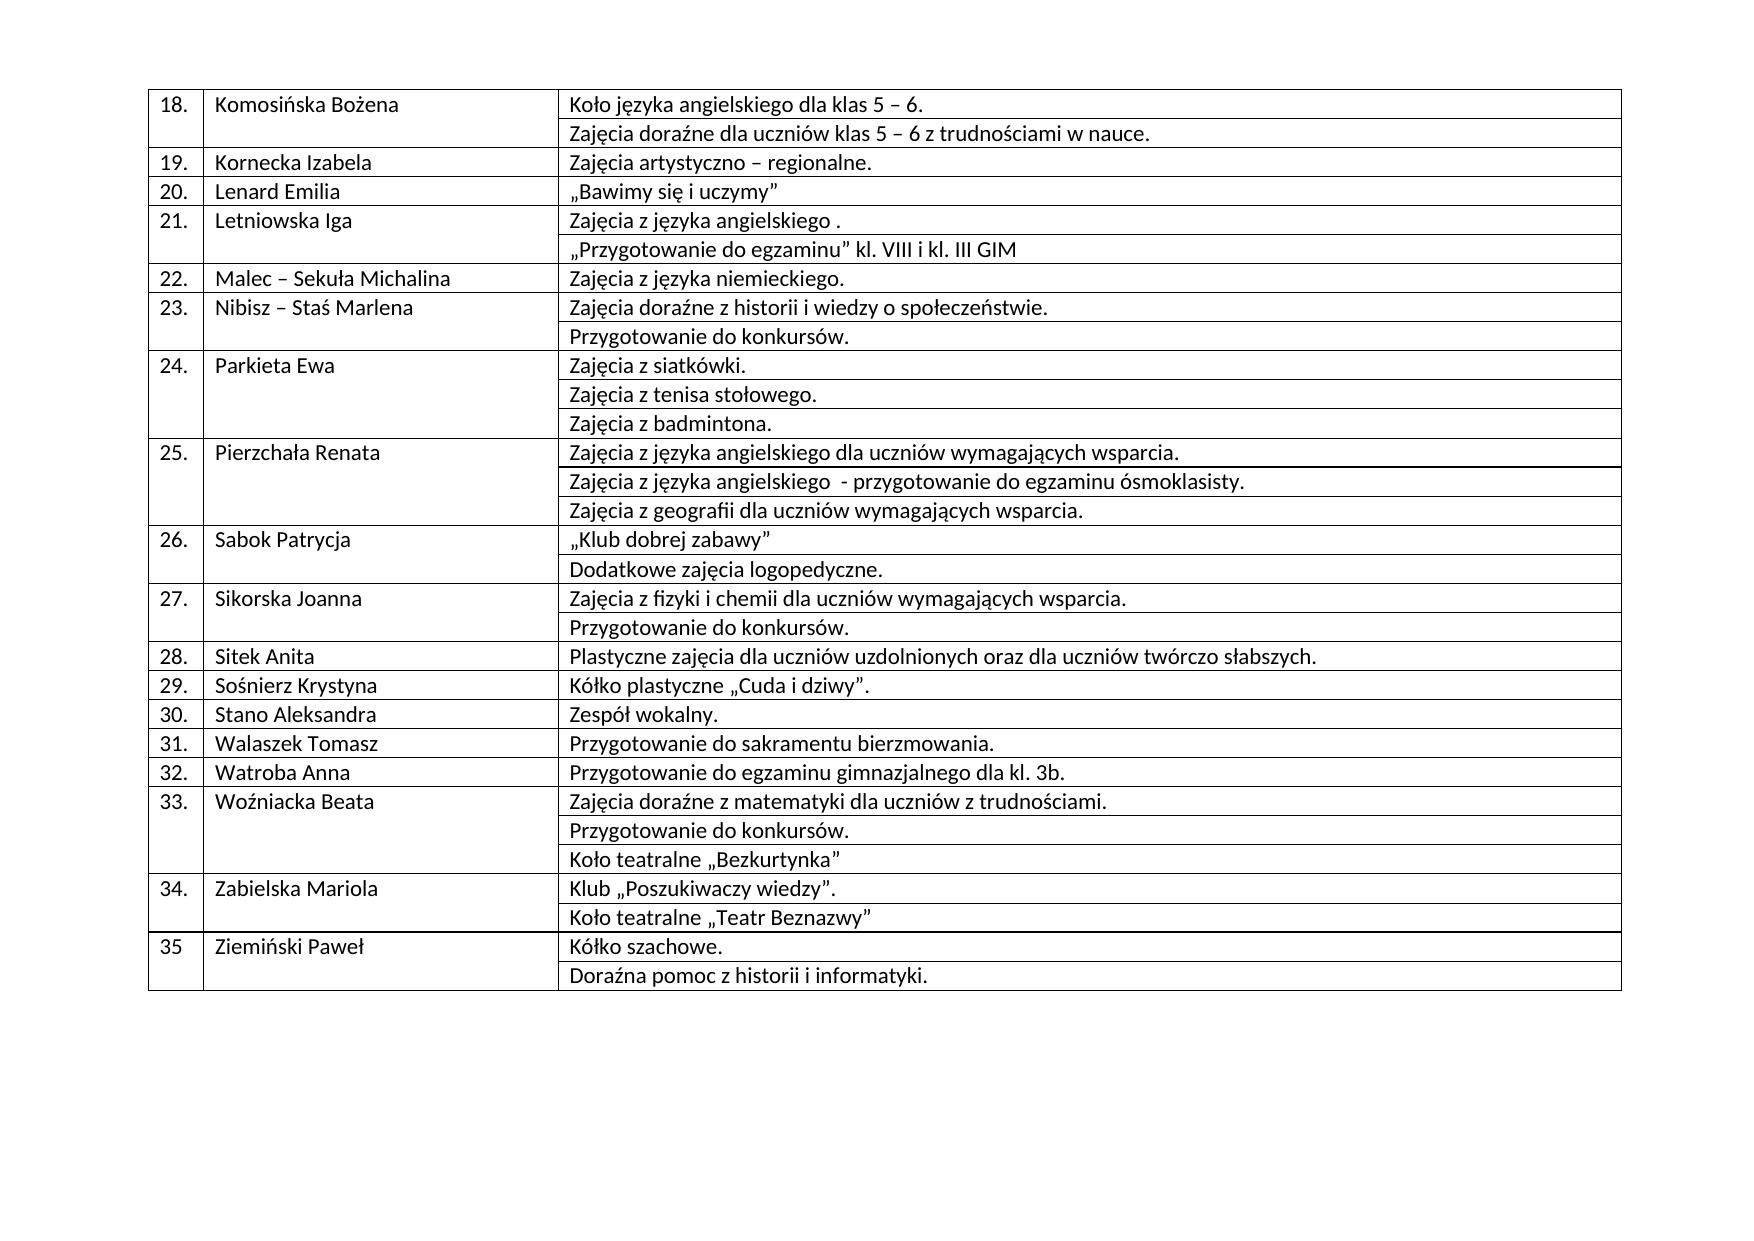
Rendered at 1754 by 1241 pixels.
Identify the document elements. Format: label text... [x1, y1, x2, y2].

table_cell Nibisz – Staś Marlena [204, 293, 558, 350]
table_cell Sabok Patrycja [204, 526, 558, 583]
table_cell 23. [149, 293, 203, 350]
table_cell Zajęcia z geografii dla uczniów wymagających wsparcia. [559, 497, 1621, 524]
table_cell Sitek Anita [204, 642, 558, 670]
table_cell 30. [149, 700, 203, 728]
table_cell Plastyczne zajęcia dla uczniów uzdolnionych oraz dla uczniów twórczo słabszych. [559, 642, 1621, 670]
table_cell Kółko plastyczne „Cuda i dziwy”. [559, 671, 1621, 699]
table_cell Zajęcia z tenisa stołowego. [559, 380, 1621, 408]
table_cell Kółko szachowe. [559, 933, 1621, 961]
table_cell „Klub dobrej zabawy” [559, 526, 1621, 554]
table_cell 24. [149, 351, 203, 437]
table_cell 33. [149, 787, 203, 873]
table_cell 26. [149, 526, 203, 583]
table_cell Zajęcia artystyczno – regionalne. [559, 148, 1621, 176]
table_cell Pierzchała Renata [204, 439, 558, 524]
table_cell Zajęcia z języka angielskiego . [559, 206, 1621, 234]
table_cell Zajęcia doraźne z historii i wiedzy o społeczeństwie. [559, 293, 1621, 321]
table_cell Koło teatralne „Teatr Beznazwy” [559, 904, 1621, 931]
table_cell 22. [149, 264, 203, 292]
table_cell 29. [149, 671, 203, 699]
table_cell Przygotowanie do egzaminu gimnazjalnego dla kl. 3b. [559, 758, 1621, 786]
table_cell Sośnierz Krystyna [204, 671, 558, 699]
table_cell Woźniacka Beata [204, 787, 558, 873]
table_cell 28. [149, 642, 203, 670]
table_cell 20. [149, 177, 203, 205]
table_cell Watroba Anna [204, 758, 558, 786]
table_cell Sikorska Joanna [204, 584, 558, 641]
table_cell 19. [149, 148, 203, 176]
table_cell Przygotowanie do konkursów. [559, 322, 1621, 350]
table_cell Zajęcia z siatkówki. [559, 351, 1621, 379]
table_cell Zajęcia z języka niemieckiego. [559, 264, 1621, 292]
table_cell Koło języka angielskiego dla klas 5 – 6. [559, 90, 1621, 118]
table_cell Zajęcia z badmintona. [559, 409, 1621, 437]
table_cell 18. [149, 90, 203, 147]
table_cell „Bawimy się i uczymy” [559, 177, 1621, 205]
table_cell Klub „Poszukiwaczy wiedzy”. [559, 874, 1621, 902]
table_cell Zabielska Mariola [204, 874, 558, 931]
table_cell Zajęcia z fizyki i chemii dla uczniów wymagających wsparcia. [559, 584, 1621, 612]
table_cell Zespół wokalny. [559, 700, 1621, 728]
table_cell 21. [149, 206, 203, 263]
table_cell Ziemiński Paweł [204, 933, 558, 989]
table_cell Koło teatralne „Bezkurtynka” [559, 845, 1621, 873]
table_cell Lenard Emilia [204, 177, 558, 205]
table_cell Malec – Sekuła Michalina [204, 264, 558, 292]
table_cell Zajęcia doraźne z matematyki dla uczniów z trudnościami. [559, 787, 1621, 815]
table_cell Dodatkowe zajęcia logopedyczne. [559, 555, 1621, 583]
table_cell 32. [149, 758, 203, 786]
table_cell 25. [149, 439, 203, 524]
table_cell Doraźna pomoc z historii i informatyki. [559, 962, 1621, 989]
table_cell Zajęcia z języka angielskiego dla uczniów wymagających wsparcia. [559, 439, 1621, 466]
table_cell Przygotowanie do konkursów. [559, 613, 1621, 641]
table_cell Komosińska Bożena [204, 90, 558, 147]
table_cell Letniowska Iga [204, 206, 558, 263]
table_cell Kornecka Izabela [204, 148, 558, 176]
table_cell 31. [149, 729, 203, 757]
table_cell Walaszek Tomasz [204, 729, 558, 757]
table_cell 34. [149, 874, 203, 931]
table_cell 27. [149, 584, 203, 641]
table_cell Zajęcia doraźne dla uczniów klas 5 – 6 z trudnościami w nauce. [559, 119, 1621, 147]
table_cell „Przygotowanie do egzaminu” kl. VIII i kl. III GIM [559, 235, 1621, 263]
table_cell Zajęcia z języka angielskiego - przygotowanie do egzaminu ósmoklasisty. [559, 468, 1621, 496]
table_cell Parkieta Ewa [204, 351, 558, 437]
table_cell Przygotowanie do sakramentu bierzmowania. [559, 729, 1621, 757]
table_cell Przygotowanie do konkursów. [559, 816, 1621, 844]
table_cell 35 [149, 933, 203, 989]
table_cell Stano Aleksandra [204, 700, 558, 728]
